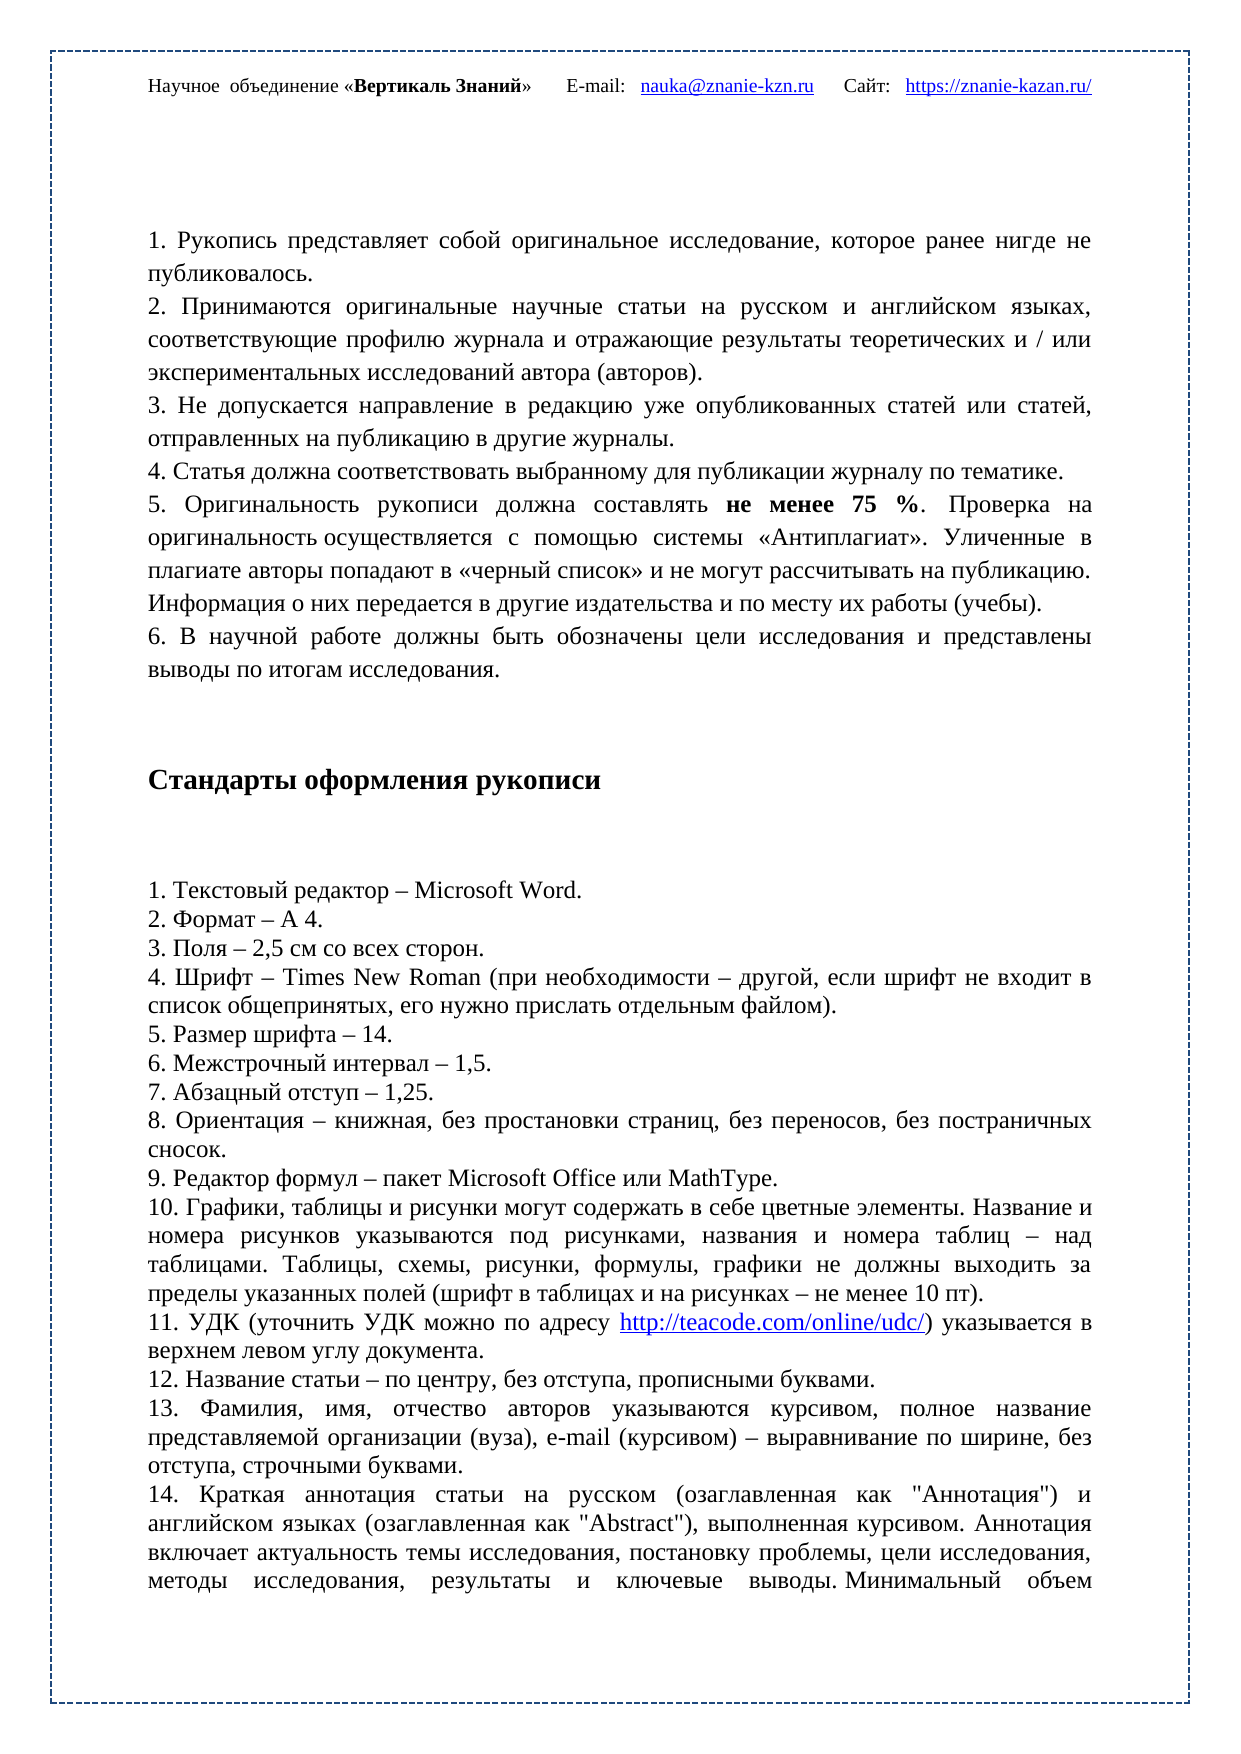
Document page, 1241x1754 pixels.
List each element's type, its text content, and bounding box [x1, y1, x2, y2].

text 5. Размер шрифта – 14. [148, 1019, 1092, 1048]
text 5. Оригинальность рукописи должна составлять не менее 75 %. Проверка на оригинальность осуществляется с помощью системы «Антиплагиат». Уличенные в плагиате авторы попадают в «черный список» и не могут рассчитывать на публикацию. Информация о них передается в другие издательства и по месту их работы (учебы). [148, 489, 1092, 617]
text 12. Название статьи – по центру, без отступа, прописными буквами. [148, 1364, 1092, 1393]
text 2. Формат – А 4. [148, 904, 1092, 933]
text 3. Поля – 2,5 см со всех сторон. [148, 933, 1092, 962]
text 1. Текстовый редактор – Microsoft Word. [148, 875, 1092, 904]
text 8. Ориентация – книжная, без простановки страниц, без переносов, без постраничных сносок. [148, 1105, 1092, 1163]
text 4. Статья должна соответствовать выбранному для публикации журналу по тематике. [148, 456, 1092, 485]
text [148, 1479, 1092, 1594]
text 2. Принимаются оригинальные научные статьи на русском и английском языках, соответствующие профилю журнала и отражающие результаты теоретических и / или экспериментальных исследований автора (авторов). [148, 291, 1092, 386]
text 7. Абзацный отступ – 1,25. [148, 1077, 1092, 1105]
text 4. Шрифт – Times New Roman (при необходимости – другой, если шрифт не входит в список общепринятых, его нужно прислать отдельным файлом). [148, 962, 1092, 1019]
text 6. В научной работе должны быть обозначены цели исследования и представлены выводы по итогам исследования. [148, 621, 1092, 683]
text 13. Фамилия, имя, отчество авторов указываются курсивом, полное название представляемой организации (вуза), e-mail (курсивом) – выравнивание по ширине, без отступа, строчными буквами. [148, 1393, 1092, 1479]
text 1. Рукопись представляет собой оригинальное исследование, которое ранее нигде не публиковалось. [148, 225, 1092, 287]
text Стандарты оформления рукописи [148, 762, 1092, 796]
text 10. Графики, таблицы и рисунки могут содержать в себе цветные элементы. Название и номера рисунков указываются под рисунками, названия и номера таблиц – над таблицами. Таблицы, схемы, рисунки, формулы, графики не должны выходить за пределы указанных полей (шрифт в таблицах и на рисунках – не менее 10 пт). [148, 1192, 1092, 1307]
text 3. Не допускается направление в редакцию уже опубликованных статей или статей, отправленных на публикацию в другие журналы. [148, 390, 1092, 452]
text 9. Редактор формул – пакет Microsoft Office или MathType. [148, 1163, 1092, 1192]
text 11. УДК (уточнить УДК можно по адресу http://teacode.com/online/udc/) указывается в верхнем левом углу документа. [148, 1307, 1092, 1364]
text 6. Межстрочный интервал – 1,5. [148, 1048, 1092, 1077]
